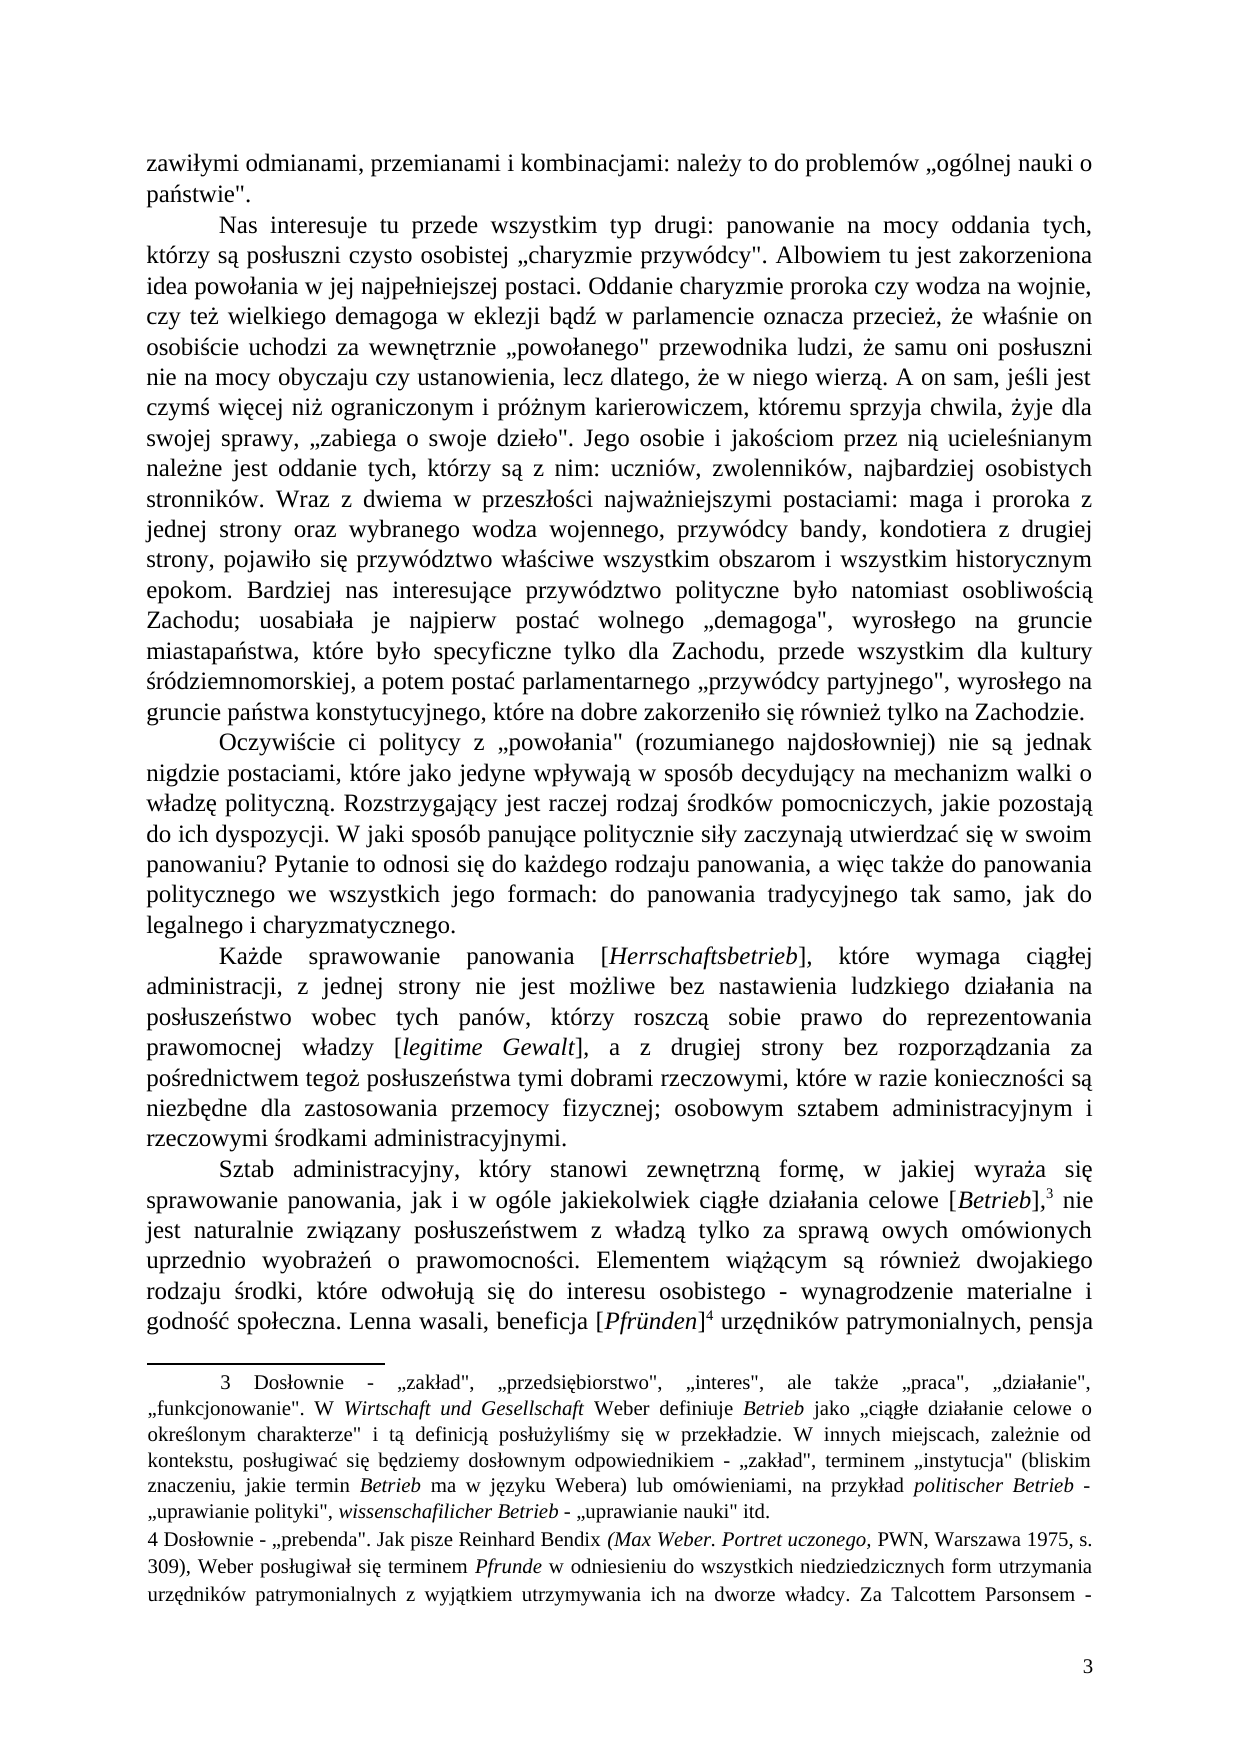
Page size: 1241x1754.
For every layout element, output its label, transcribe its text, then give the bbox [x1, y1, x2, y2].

text Każde sprawowanie panowania [Herrschaftsbetrieb], które wymaga ciągłej administracji, z jednej strony nie jest możliwe bez nastawienia ludzkiego działania na posłuszeństwo wobec tych panów, którzy roszczą sobie prawo do reprezentowania prawomocnej władzy [legitime Gewalt], a z drugiej strony bez rozporządzania za pośrednictwem tegoż posłuszeństwa tymi dobrami rzeczowymi, które w razie konieczności są niezbędne dla zastosowania przemocy fizycznej; osobowym sztabem administracyjnym i rzeczowymi środkami administracyjnymi. [146, 941, 1093, 1152]
text Oczywiście ci politycy z „powołania" (rozumianego najdosłowniej) nie są jednak nigdzie postaciami, które jako jedyne wpływają w sposób decydujący na mechanizm walki o władzę polityczną. Rozstrzygający jest raczej rodzaj środków pomocniczych, jakie pozostają do ich dyspozycji. W jaki sposób panujące politycznie siły zaczynają utwierdzać się w swoim panowaniu? Pytanie to odnosi się do każdego rodzaju panowania, a więc także do panowania politycznego we wszystkich jego formach: do panowania tradycyjnego tak samo, jak do legalnego i charyzmatycznego. [146, 727, 1093, 939]
text Nas interesuje tu przede wszystkim typ drugi: panowanie na mocy oddania tych, którzy są posłuszni czysto osobistej „charyzmie przywódcy". Albowiem tu jest zakorzeniona idea powołania w jej najpełniejszej postaci. Oddanie charyzmie proroka czy wodza na wojnie, czy też wielkiego demagoga w eklezji bądź w parlamencie oznacza przecież, że właśnie on osobiście uchodzi za wewnętrznie „powołanego" przewodnika ludzi, że samu oni posłuszni nie na mocy obyczaju czy ustanowienia, lecz dlatego, że w niego wierzą. A on sam, jeśli jest czymś więcej niż ograniczonym i próżnym karierowiczem, któremu sprzyja chwila, żyje dla swojej sprawy, „zabiega o swoje dzieło". Jego osobie i jakościom przez nią ucieleśnianym należne jest oddanie tych, którzy są z nim: uczniów, zwolenników, najbardziej osobistych stronników. Wraz z dwiema w przeszłości najważniejszymi postaciami: maga i proroka z jednej strony oraz wybranego wodza wojennego, przywódcy bandy, kondotiera z drugiej strony, pojawiło się przywództwo właściwe wszystkim obszarom i wszystkim historycznym epokom. Bardziej nas interesujące przywództwo polityczne było natomiast osobliwością Zachodu; uosabiała je najpierw postać wolnego „demagoga", wyrosłego na gruncie miastapaństwa, które było specyficzne tylko dla Zachodu, przede wszystkim dla kultury śródziemnomorskiej, a potem postać parlamentarnego „przywódcy partyjnego", wyrosłego na gruncie państwa konstytucyjnego, które na dobre zakorzeniło się również tylko na Zachodzie. [146, 210, 1093, 725]
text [146, 1154, 1093, 1335]
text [146, 148, 1093, 208]
